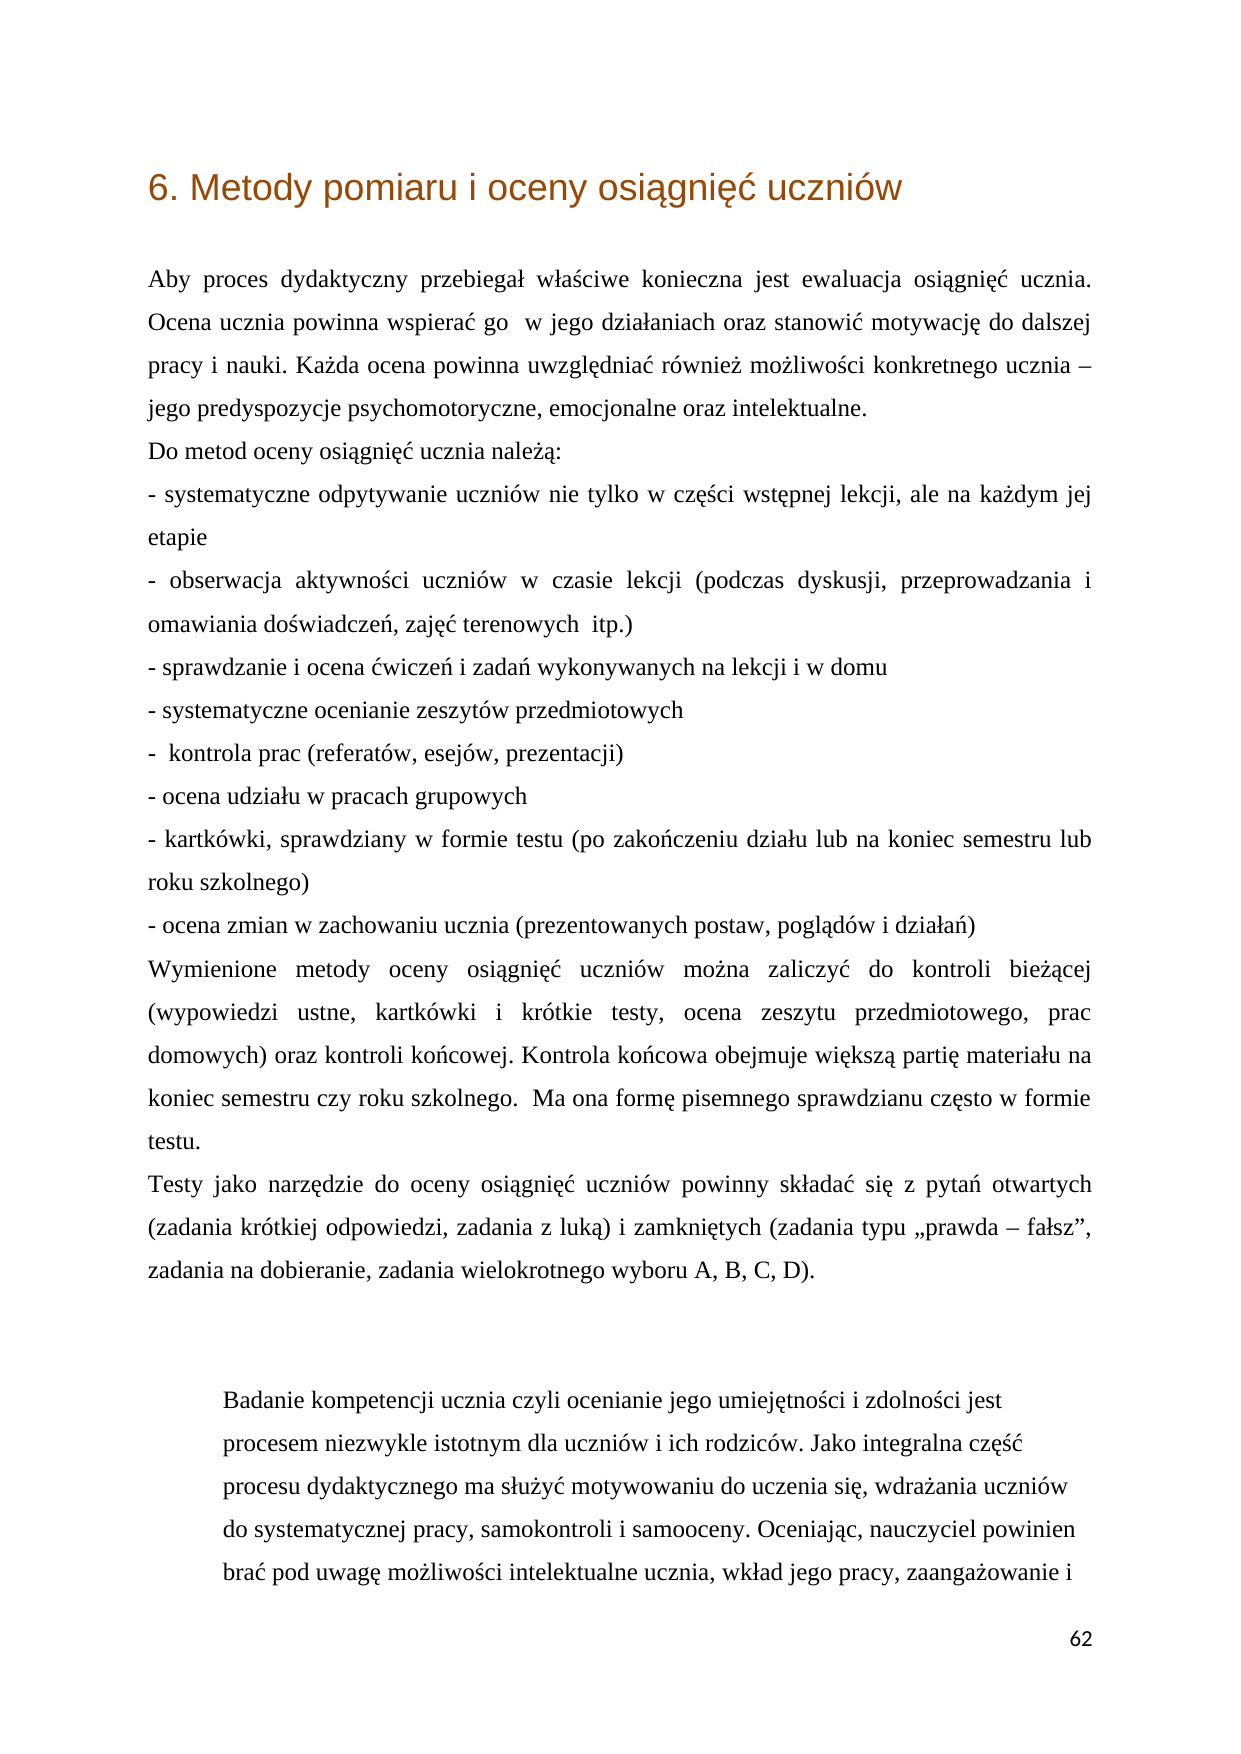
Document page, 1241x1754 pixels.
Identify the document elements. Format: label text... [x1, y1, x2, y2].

text - systematyczne odpytywanie uczniów nie tylko w części wstępnej lekcji, ale na każdym jej etapie [148, 479, 1092, 551]
text Wymienione metody oceny osiągnięć uczniów można zaliczyć do kontroli bieżącej (wypowiedzi ustne, kartkówki i krótkie testy, ocena zeszytu przedmiotowego, prac domowych) oraz kontroli końcowej. Kontrola końcowa obejmuje większą partię materiału na koniec semestru czy roku szkolnego. Ma ona formę pisemnego sprawdzianu często w formie testu. [148, 954, 1092, 1155]
text - kontrola prac (referatów, esejów, prezentacji) [148, 738, 1092, 767]
text - ocena udziału w pracach grupowych [148, 781, 1092, 810]
text - ocena zmian w zachowaniu ucznia (prezentowanych postaw, poglądów i działań) [148, 911, 1092, 939]
text - systematyczne ocenianie zeszytów przedmiotowych [148, 695, 1092, 724]
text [223, 1385, 1092, 1586]
text Aby proces dydaktyczny przebiegał właściwe konieczna jest ewaluacja osiągnięć ucznia. Ocena ucznia powinna wspierać go w jego działaniach oraz stanowić motywację do dalszej pracy i nauki. Każda ocena powinna uwzględniać również możliwości konkretnego ucznia – jego predyspozycje psychomotoryczne, emocjonalne oraz intelektualne. [148, 264, 1092, 422]
text Do metod oceny osiągnięć ucznia należą: [148, 436, 1092, 465]
text Testy jako narzędzie do oceny osiągnięć uczniów powinny składać się z pytań otwartych (zadania krótkiej odpowiedzi, zadania z luką) i zamkniętych (zadania typu „prawda – fałsz”, zadania na dobieranie, zadania wielokrotnego wyboru A, B, C, D). [148, 1169, 1092, 1284]
text - sprawdzanie i ocena ćwiczeń i zadań wykonywanych na lekcji i w domu [148, 652, 1092, 681]
text - kartkówki, sprawdziany w formie testu (po zakończeniu działu lub na koniec semestru lub roku szkolnego) [148, 824, 1092, 896]
text - obserwacja aktywności uczniów w czasie lekcji (podczas dyskusji, przeprowadzania i omawiania doświadczeń, zajęć terenowych itp.) [148, 566, 1092, 637]
text 6. Metody pomiaru i oceny osiągnięć uczniów [148, 160, 1092, 208]
